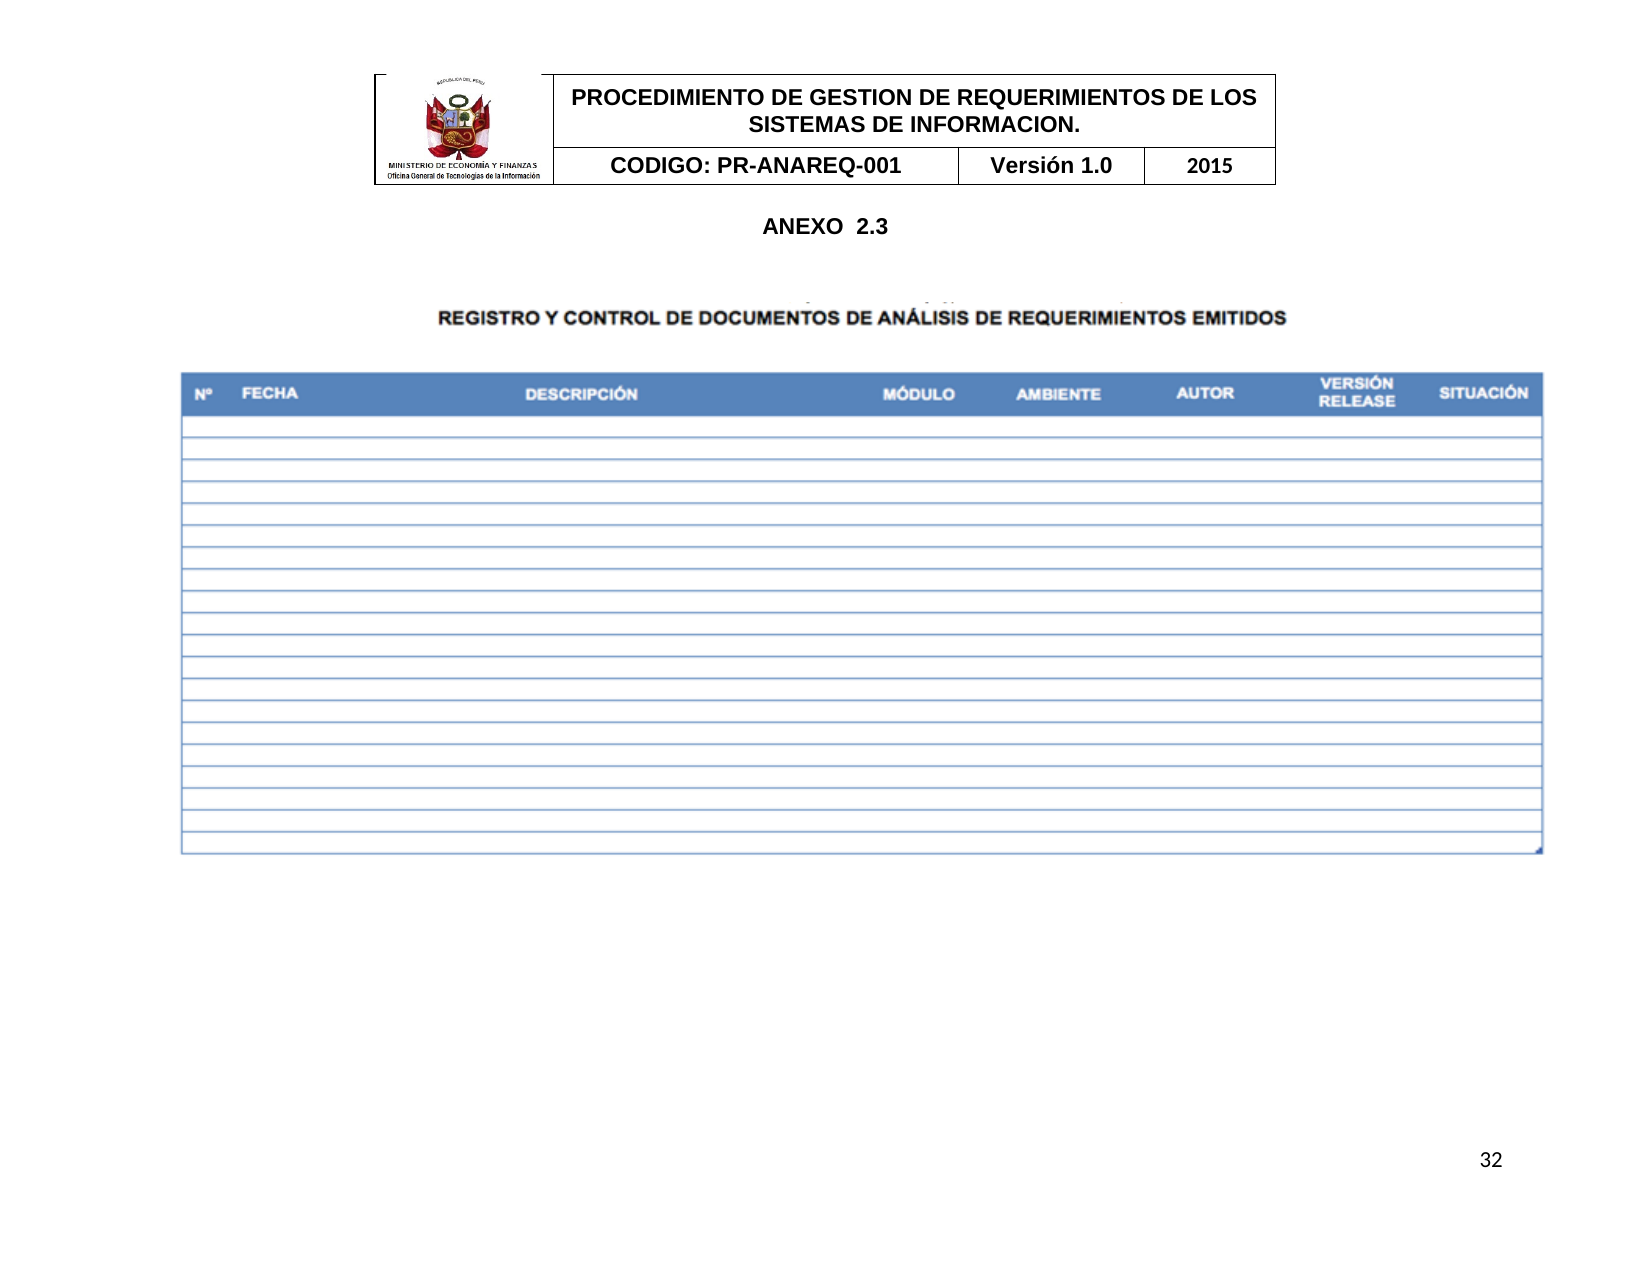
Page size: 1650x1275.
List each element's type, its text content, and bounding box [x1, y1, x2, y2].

picture [147, 302, 1593, 894]
picture [386, 74, 542, 184]
text ANEXO 2.3 [148, 213, 1502, 239]
